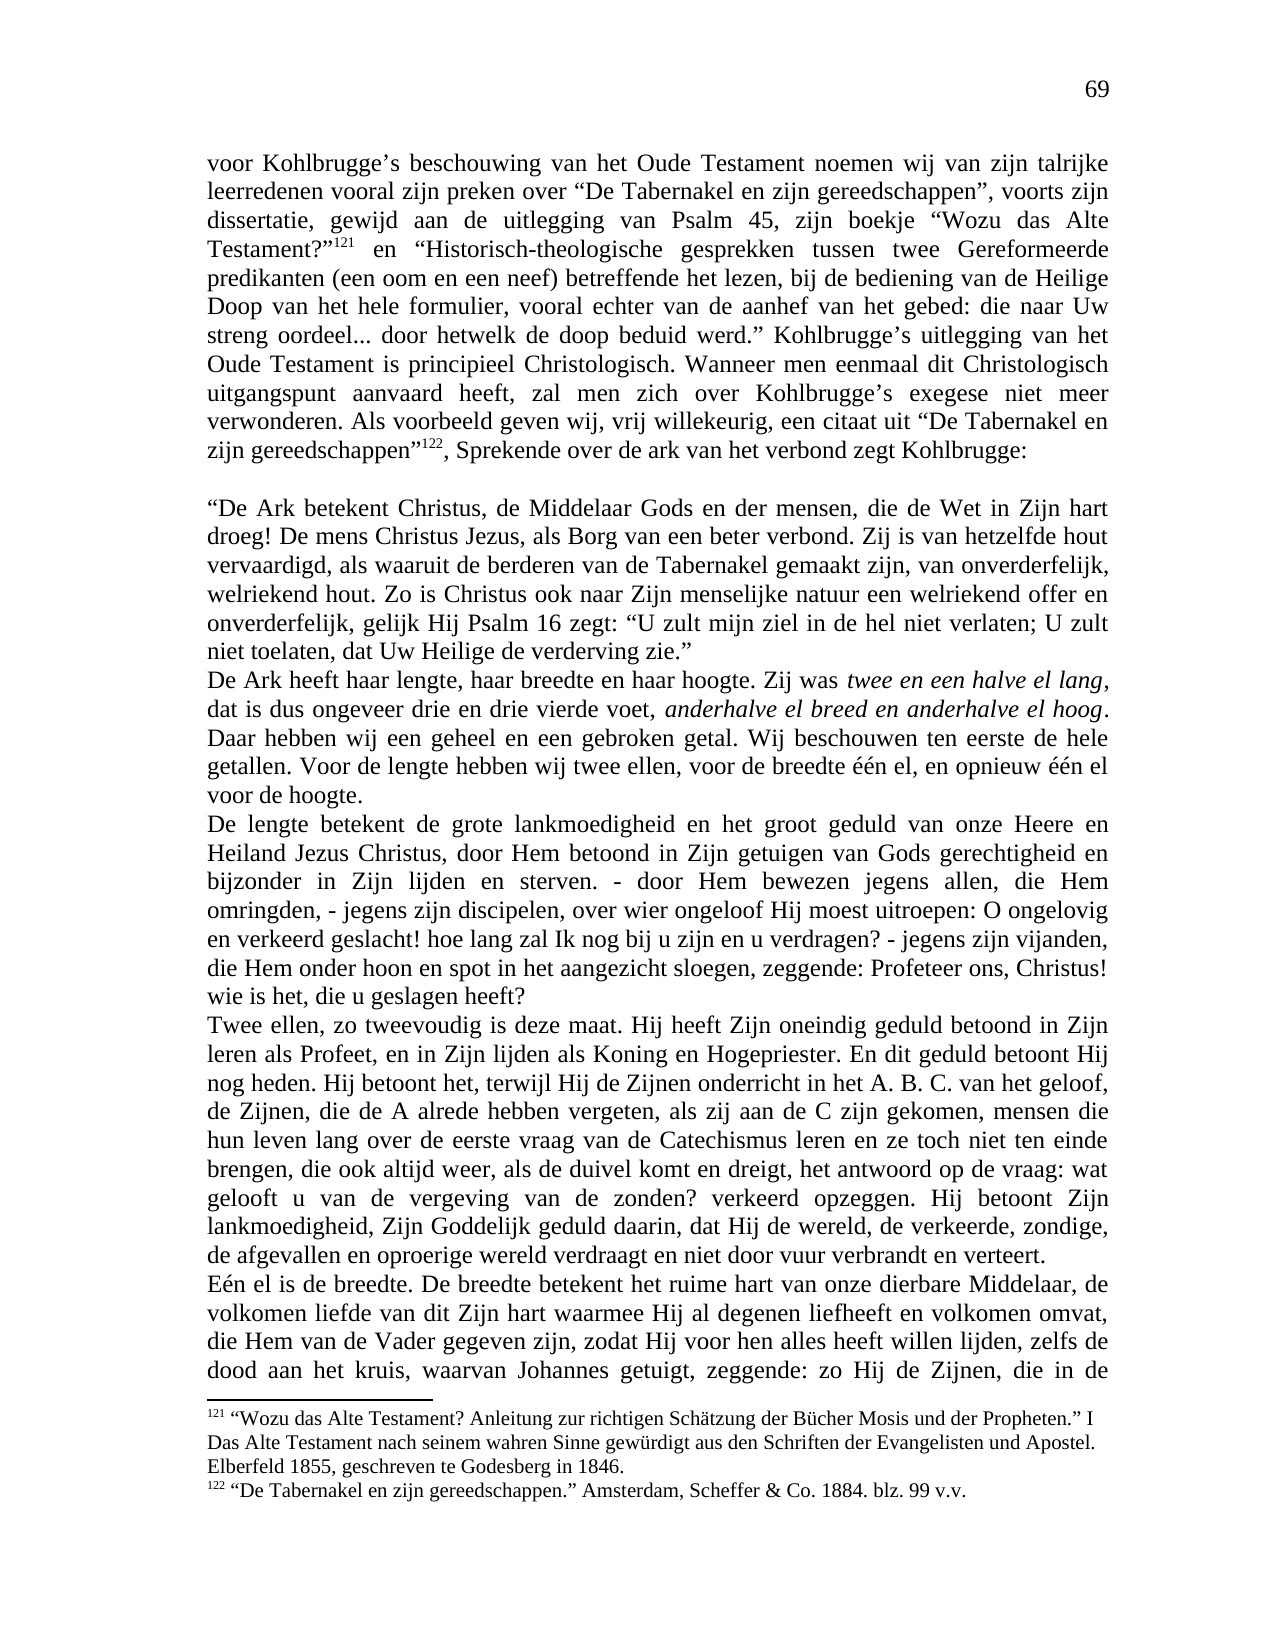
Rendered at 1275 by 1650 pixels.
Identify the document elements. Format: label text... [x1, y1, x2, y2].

text De lengte betekent de grote lankmoedigheid en het groot geduld van onze Heere en Heiland Jezus Christus, door Hem betoond in Zijn getuigen van Gods gerechtigheid en bijzonder in Zijn lijden en sterven. - door Hem bewezen jegens allen, die Hem omringden, - jegens zijn discipelen, over wier ongeloof Hij moest uitroepen: O ongelovig en verkeerd geslacht! hoe lang zal Ik nog bij u zijn en u verdragen? - jegens zijn vijanden, die Hem onder hoon en spot in het aangezicht sloegen, zeggende: Profeteer ons, Christus! wie is het, die u geslagen heeft? [207, 809, 1109, 1010]
text De Ark heeft haar lengte, haar breedte en haar hoogte. Zij was twee en een halve el lang, dat is dus ongeveer drie en drie vierde voet, anderhalve el breed en anderhalve el hoog. Daar hebben wij een geheel en een gebroken getal. Wij beschouwen ten eerste de hele getallen. Voor de lengte hebben wij twee ellen, voor de breedte één el, en opnieuw één el voor de hoogte. [207, 665, 1109, 809]
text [207, 148, 1109, 464]
text Twee ellen, zo tweevoudig is deze maat. Hij heeft Zijn oneindig geduld betoond in Zijn leren als Profeet, en in Zijn lijden als Koning en Hogepriester. En dit geduld betoont Hij nog heden. Hij betoont het, terwijl Hij de Zijnen onderricht in het A. B. C. van het geloof, de Zijnen, die de A alrede hebben vergeten, als zij aan de C zijn gekomen, mensen die hun leven lang over de eerste vraag van de Catechismus leren en ze toch niet ten einde brengen, die ook altijd weer, als de duivel komt en dreigt, het antwoord op de vraag: wat gelooft u van de vergeving van de zonden? verkeerd opzeggen. Hij betoont Zijn lankmoedigheid, Zijn Goddelijk geduld daarin, dat Hij de wereld, de verkeerde, zondige, de afgevallen en oproerige wereld verdraagt en niet door vuur verbrandt en verteert. [207, 1010, 1109, 1269]
text “De Ark betekent Christus, de Middelaar Gods en der mensen, die de Wet in Zijn hart droeg! De mens Christus Jezus, als Borg van een beter verbond. Zij is van hetzelfde hout vervaardigd, als waaruit de berderen van de Tabernakel gemaakt zijn, van onverderfelijk, welriekend hout. Zo is Christus ook naar Zijn menselijke natuur een welriekend offer en onverderfelijk, gelijk Hij Psalm 16 zegt: “U zult mijn ziel in de hel niet verlaten; U zult niet toelaten, dat Uw Heilige de verderving zie.” [207, 493, 1109, 665]
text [207, 1269, 1109, 1384]
